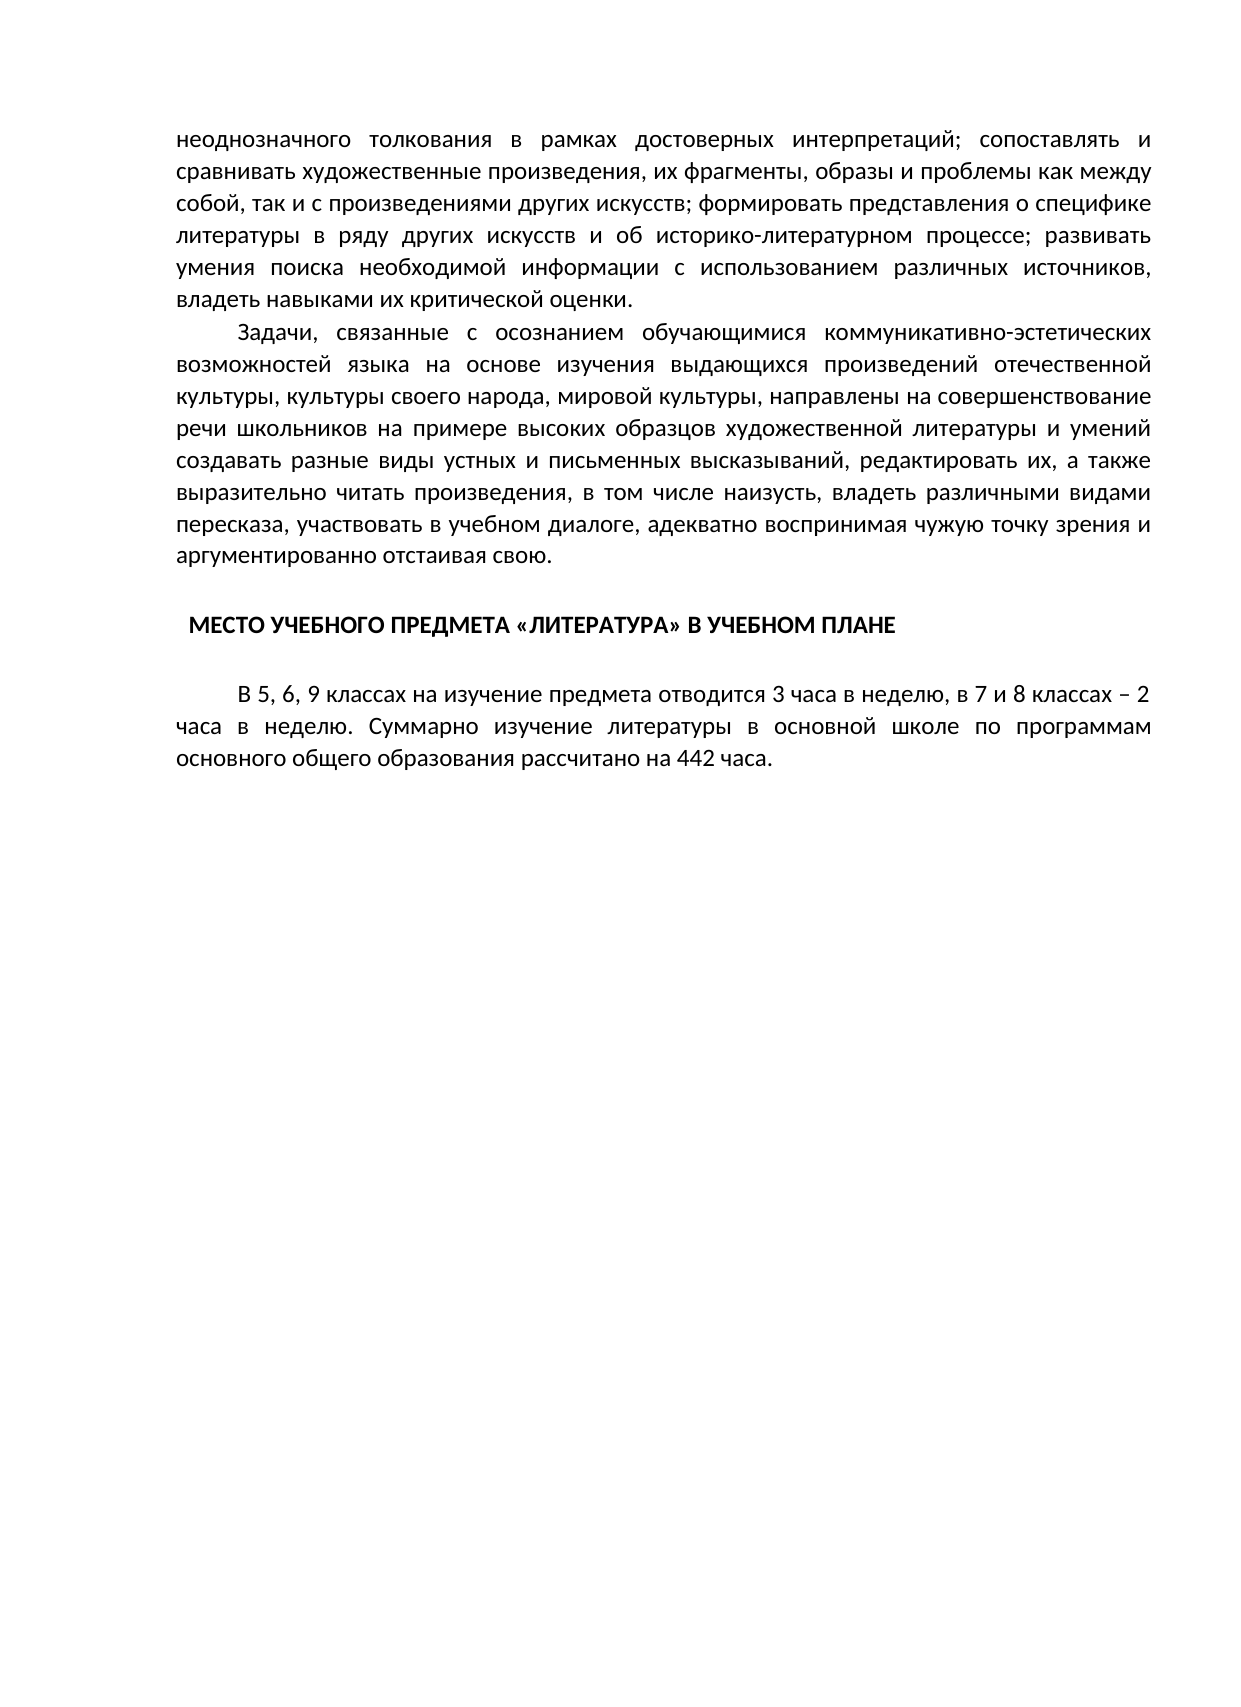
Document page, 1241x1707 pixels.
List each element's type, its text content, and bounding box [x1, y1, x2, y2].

text Задачи, связанные с осознанием обучающимися коммуникативно-эстетических возможностей языка на основе изучения выдающихся произведений отечественной культуры, культуры своего народа, мировой культуры, направлены на совершенствование речи школьников на примере высоких образцов художественной литературы и умений создавать разные виды устных и письменных высказываний, редактировать их, а также выразительно читать произведения, в том числе наизусть, владеть различными видами пересказа, участвовать в учебном диалоге, адекватно воспринимая чужую точку зрения и аргументированно отстаивая свою. [176, 316, 1152, 570]
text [176, 123, 1152, 314]
subtitle МЕСТО УЧЕБНОГО ПРЕДМЕТА «ЛИТЕРАТУРА» В УЧЕБНОМ ПЛАНЕ [188, 609, 1152, 639]
text В 5, 6, 9 классах на изучение предмета отводится 3 часа в неделю, в 7 и 8 классах – 2 часа в неделю. Суммарно изучение литературы в основной школе по программам основного общего образования рассчитано на 442 часа. [176, 678, 1152, 773]
